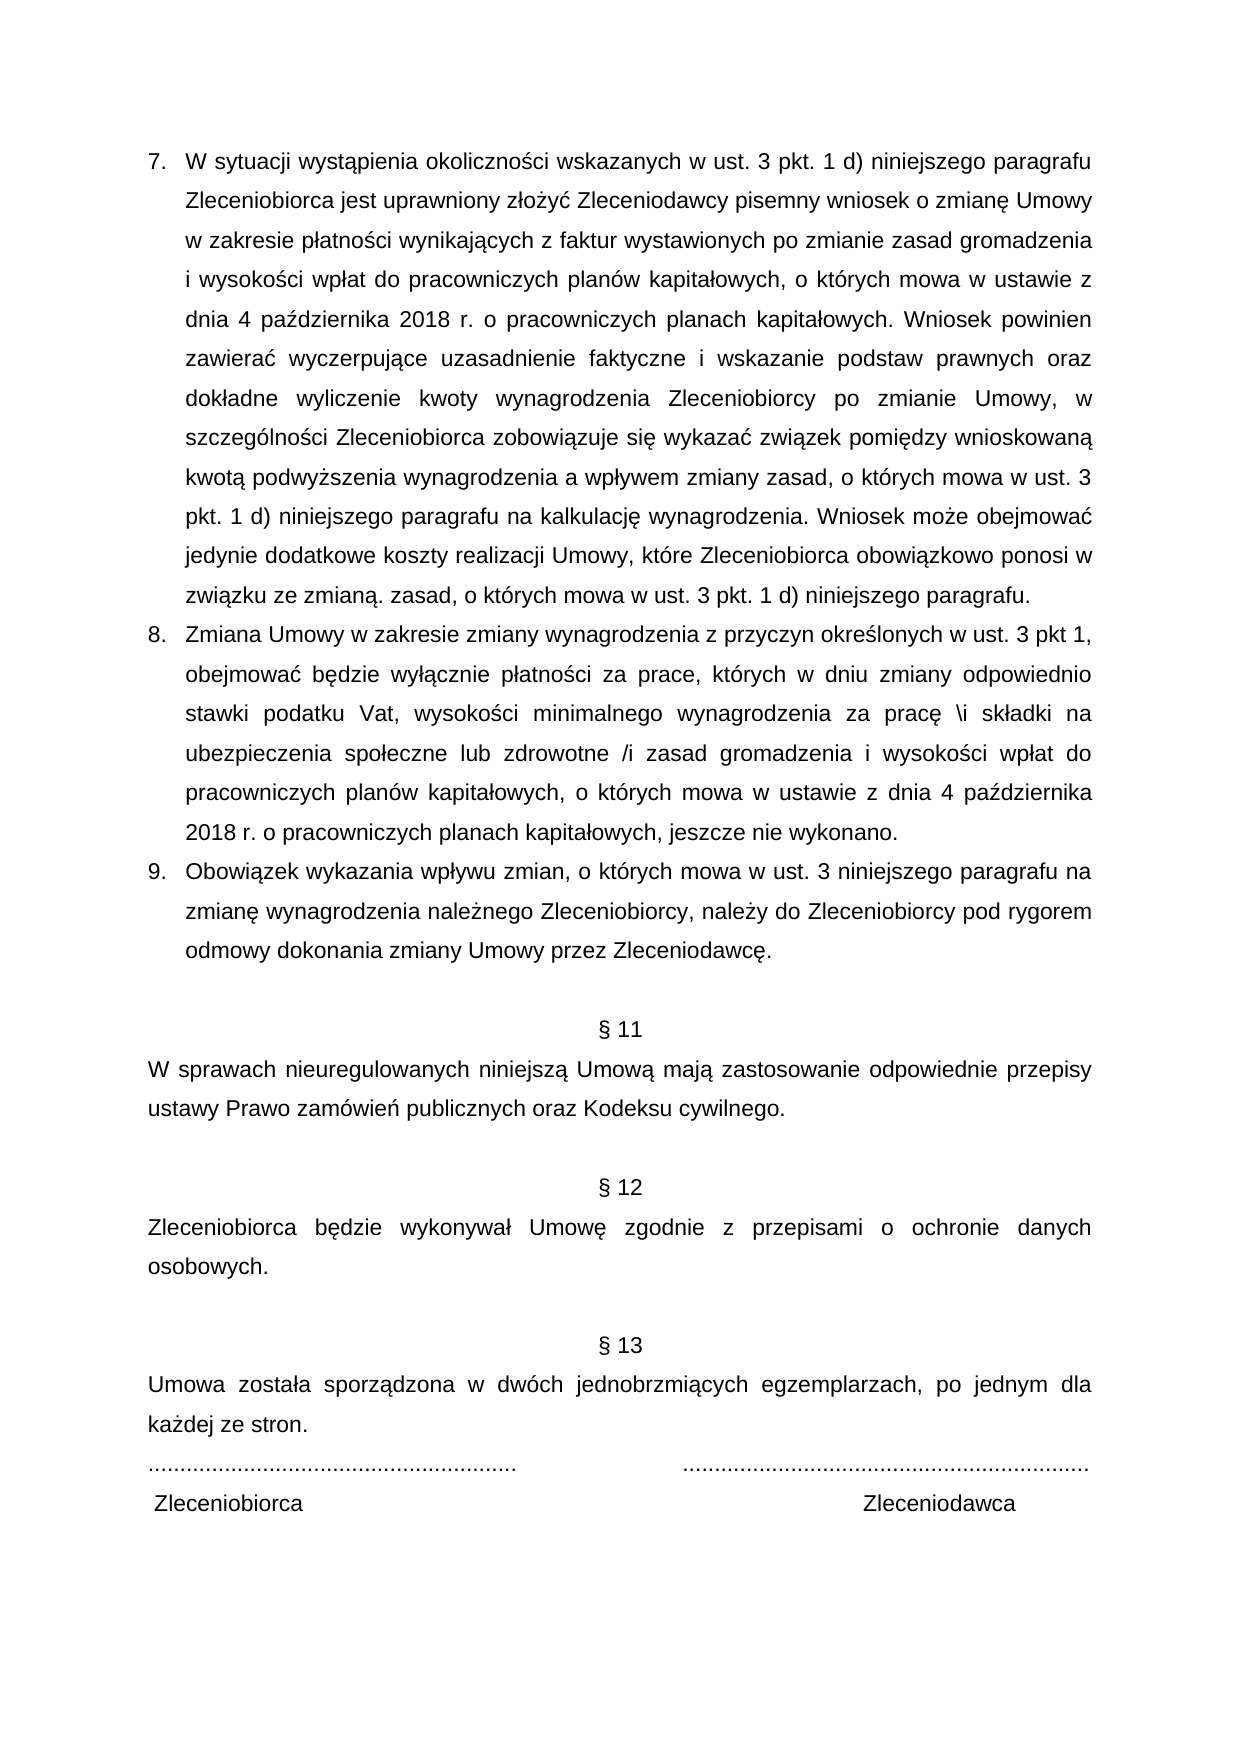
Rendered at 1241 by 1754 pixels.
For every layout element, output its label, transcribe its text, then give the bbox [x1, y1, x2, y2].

list W sytuacji wystąpienia okoliczności wskazanych w ust. 3 pkt. 1 d) niniejszego paragrafu Zleceniobiorca jest uprawniony złożyć Zleceniodawcy pisemny wniosek o zmianę Umowy w zakresie płatności wynikających z faktur wystawionych po zmianie zasad gromadzenia i wysokości wpłat do pracowniczych planów kapitałowych, o których mowa w ustawie z dnia 4 października 2018 r. o pracowniczych planach kapitałowych. Wniosek powinien zawierać wyczerpujące uzasadnienie faktyczne i wskazanie podstaw prawnych oraz dokładne wyliczenie kwoty wynagrodzenia Zleceniobiorcy po zmianie Umowy, w szczególności Zleceniobiorca zobowiązuje się wykazać związek pomiędzy wnioskowaną kwotą podwyższenia wynagrodzenia a wpływem zmiany zasad, o których mowa w ust. 3 pkt. 1 d) niniejszego paragrafu na kalkulację wynagrodzenia. Wniosek może obejmować jedynie dodatkowe koszty realizacji Umowy, które Zleceniobiorca obowiązkowo ponosi w związku ze zmianą. zasad, o których mowa w ust. 3 pkt. 1 d) niniejszego paragrafu. [148, 148, 1093, 608]
text Umowa została sporządzona w dwóch jednobrzmiących egzemplarzach, po jednym dla każdej ze stron. [148, 1371, 1093, 1437]
text § 11 [148, 1016, 1093, 1042]
list Obowiązek wykazania wpływu zmian, o których mowa w ust. 3 niniejszego paragrafu na zmianę wynagrodzenia należnego Zleceniobiorcy, należy do Zleceniobiorcy pod rygorem odmowy dokonania zmiany Umowy przez Zleceniodawcę. [148, 858, 1093, 963]
text Zleceniobiorca będzie wykonywał Umowę zgodnie z przepisami o ochronie danych osobowych. [148, 1213, 1093, 1279]
text .......................................................... ................................................................ [148, 1450, 1093, 1477]
text W sprawach nieuregulowanych niniejszą Umową mają zastosowanie odpowiednie przepisy ustawy Prawo zamówień publicznych oraz Kodeksu cywilnego. [148, 1056, 1093, 1121]
list Zmiana Umowy w zakresie zmiany wynagrodzenia z przyczyn określonych w ust. 3 pkt 1, obejmować będzie wyłącznie płatności za prace, których w dniu zmiany odpowiednio stawki podatku Vat, wysokości minimalnego wynagrodzenia za pracę \i składki na ubezpieczenia społeczne lub zdrowotne /i zasad gromadzenia i wysokości wpłat do pracowniczych planów kapitałowych, o których mowa w ustawie z dnia 4 października 2018 r. o pracowniczych planach kapitałowych, jeszcze nie wykonano. [148, 621, 1093, 845]
text § 12 [148, 1174, 1093, 1200]
text § 13 [148, 1332, 1093, 1358]
text Zleceniobiorca Zleceniodawca [148, 1490, 1093, 1516]
